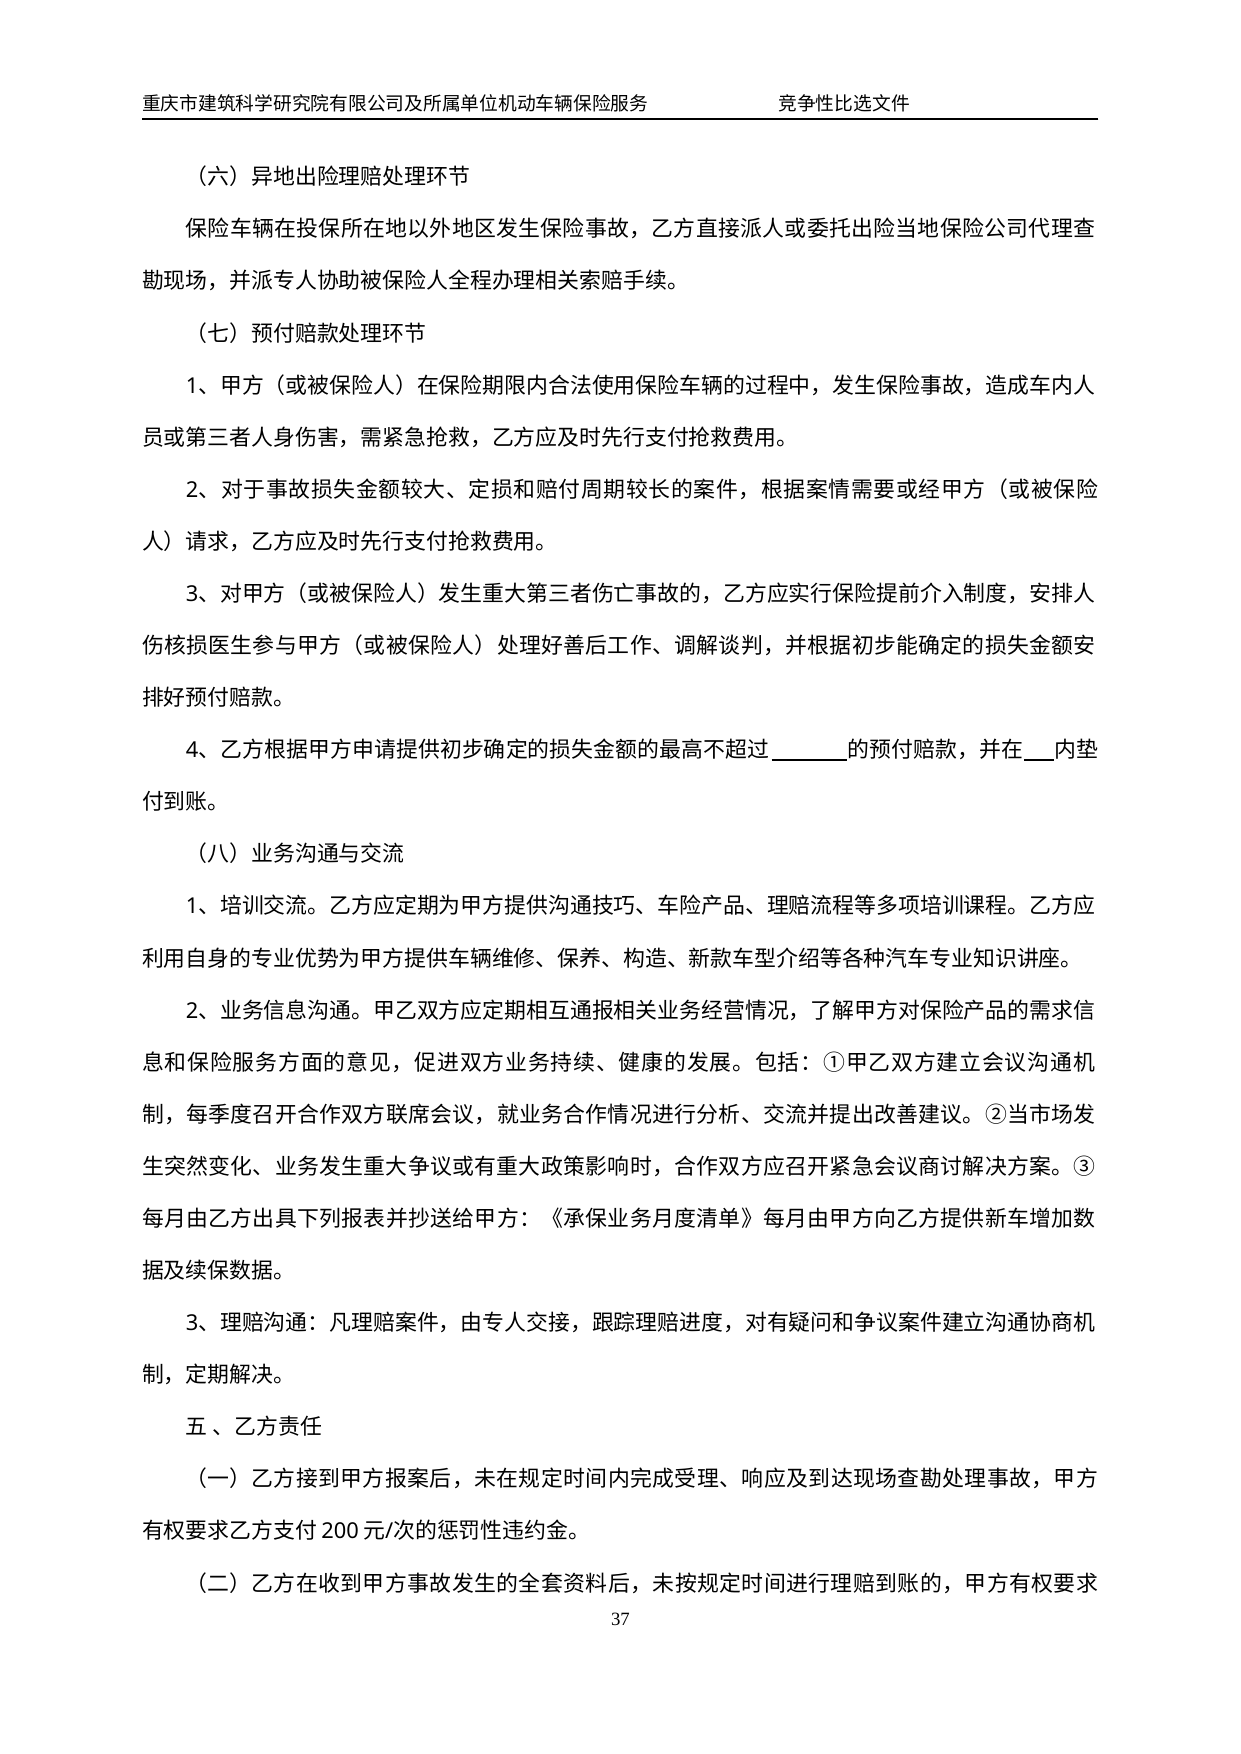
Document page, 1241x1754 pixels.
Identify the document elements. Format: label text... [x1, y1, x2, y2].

text （六）异地出险理赔处理环节 [142, 143, 1098, 195]
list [142, 1549, 1098, 1601]
text （八）业务沟通与交流 [142, 820, 1098, 872]
text 2、对于事故损失金额较大、定损和赔付周期较长的案件，根据案情需要或经甲方（或被保险人）请求，乙方应及时先行支付抢救费用。 [142, 456, 1098, 560]
text 1、甲方（或被保险人）在保险期限内合法使用保险车辆的过程中，发生保险事故，造成车内人员或第三者人身伤害，需紧急抢救，乙方应及时先行支付抢救费用。 [142, 351, 1098, 456]
text 2、业务信息沟通。甲乙双方应定期相互通报相关业务经营情况，了解甲方对保险产品的需求信息和保险服务方面的意见，促进双方业务持续、健康的发展。包括：①甲乙双方建立会议沟通机制，每季度召开合作双方联席会议，就业务合作情况进行分析、交流并提出改善建议。②当市场发生突然变化、业务发生重大争议或有重大政策影响时，合作双方应召开紧急会议商讨解决方案。③每月由乙方出具下列报表并抄送给甲方：《承保业务月度清单》每月由甲方向乙方提供新车增加数据及续保数据。 [142, 976, 1098, 1289]
text 保险车辆在投保所在地以外地区发生保险事故，乙方直接派人或委托出险当地保险公司代理查勘现场，并派专人协助被保险人全程办理相关索赔手续。 [142, 195, 1098, 299]
text （七）预付赔款处理环节 [142, 299, 1098, 351]
text 1、培训交流。乙方应定期为甲方提供沟通技巧、车险产品、理赔流程等多项培训课程。乙方应利用自身的专业优势为甲方提供车辆维修、保养、构造、新款车型介绍等各种汽车专业知识讲座。 [142, 872, 1098, 976]
text 4、乙方根据甲方申请提供初步确定的损失金额的最高不超过 的预付赔款，并在 内垫付到账。 [142, 716, 1098, 820]
text 五 、乙方责任 [142, 1393, 1098, 1445]
text 3、对甲方（或被保险人）发生重大第三者伤亡事故的，乙方应实行保险提前介入制度，安排人伤核损医生参与甲方（或被保险人）处理好善后工作、调解谈判，并根据初步能确定的损失金额安排好预付赔款。 [142, 560, 1098, 716]
text 3、理赔沟通：凡理赔案件，由专人交接，跟踪理赔进度，对有疑问和争议案件建立沟通协商机制，定期解决。 [142, 1289, 1098, 1393]
list 乙方接到甲方报案后，未在规定时间内完成受理、响应及到达现场查勘处理事故，甲方有权要求乙方支付200元/次的惩罚性违约金。 [142, 1445, 1098, 1549]
